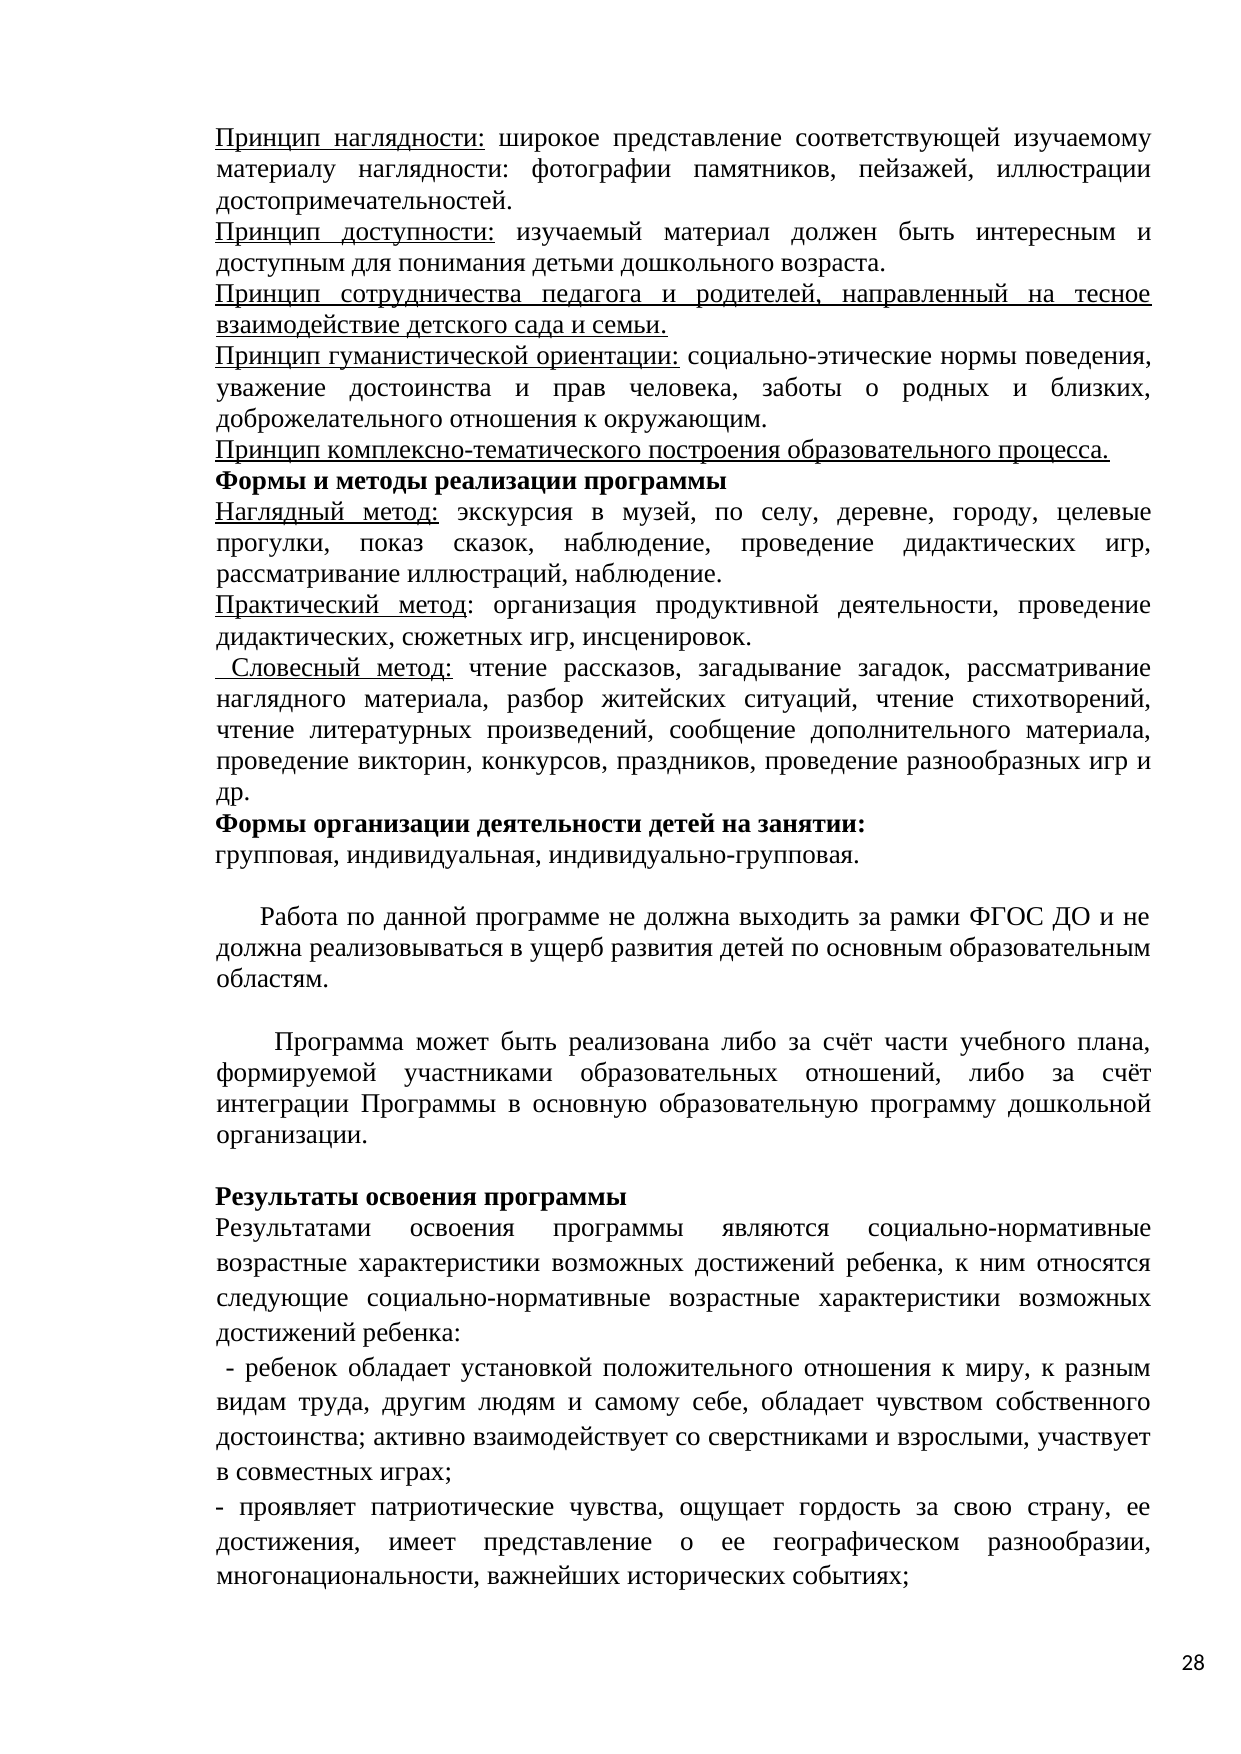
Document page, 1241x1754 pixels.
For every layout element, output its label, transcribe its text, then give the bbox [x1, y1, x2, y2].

text - проявляет патриотические чувства, ощущает гордость за свою страну, ее достижения, имеет представление о ее географическом разнообразии, многонациональности, важнейших исторических событиях; [215, 1490, 1152, 1591]
text Принцип сотрудничества педагога и родителей, направленный на тесное взаимодействие детского сада и семьи. [215, 306, 1152, 339]
text Работа по данной программе не должна выходить за рамки ФГОС ДО и не должна реализовываться в ущерб развития детей по основным образовательным областям. [215, 900, 1152, 993]
text Наглядный метод: экскурсия в музей, по селу, деревне, городу, целевые прогулки, показ сказок, наблюдение, проведение дидактических игр, рассматривание иллюстраций, наблюдение. [215, 495, 1152, 589]
text Практический метод: организация продуктивной деятельности, проведение дидактических, сюжетных игр, инсценировок. [215, 589, 1152, 651]
text Принцип сотрудничества педагога и родителей, направленный на тесное взаимодействие детского сада и семьи. [215, 277, 1152, 304]
text Формы организации деятельности детей на занятии: [215, 807, 1152, 838]
text Принцип доступности: изучаемый материал должен быть интересным и доступным для понимания детьми дошкольного возраста. [215, 215, 1152, 277]
text Принцип гуманистической ориентации: социально-этические нормы поведения, уважение достоинства и прав человека, заботы о родных и близких, доброжелательного отношения к окружающим. [215, 339, 1152, 433]
text Результатами освоения программы являются социально-нормативные возрастные характеристики возможных достижений ребенка, к ним относятся следующие социально-нормативные возрастные характеристики возможных достижений ребенка: [215, 1212, 1152, 1347]
text Принцип комплексно-тематического построения образовательного процесса. [215, 433, 1152, 464]
text групповая, индивидуальная, индивидуально-групповая. [215, 838, 1152, 869]
text Принцип наглядности: широкое представление соответствующей изучаемому материалу наглядности: фотографии памятников, пейзажей, иллюстрации достопримечательностей. [215, 121, 1152, 215]
text Программа может быть реализована либо за счёт части учебного плана, формируемой участниками образовательных отношений, либо за счёт интеграции Программы в основную образовательную программу дошкольной организации. [215, 1025, 1152, 1149]
text - ребенок обладает установкой положительного отношения к миру, к разным видам труда, другим людям и самому себе, обладает чувством собственного достоинства; активно взаимодействует со сверстниками и взрослыми, участвует в совместных играх; [215, 1351, 1152, 1486]
text Формы и методы реализации программы [215, 464, 1152, 495]
text Результаты освоения программы [215, 1180, 1152, 1212]
text Словесный метод: чтение рассказов, загадывание загадок, рассматривание наглядного материала, разбор житейских ситуаций, чтение стихотворений, чтение литературных произведений, сообщение дополнительного материала, проведение викторин, конкурсов, праздников, проведение разнообразных игр и др. [215, 651, 1152, 807]
